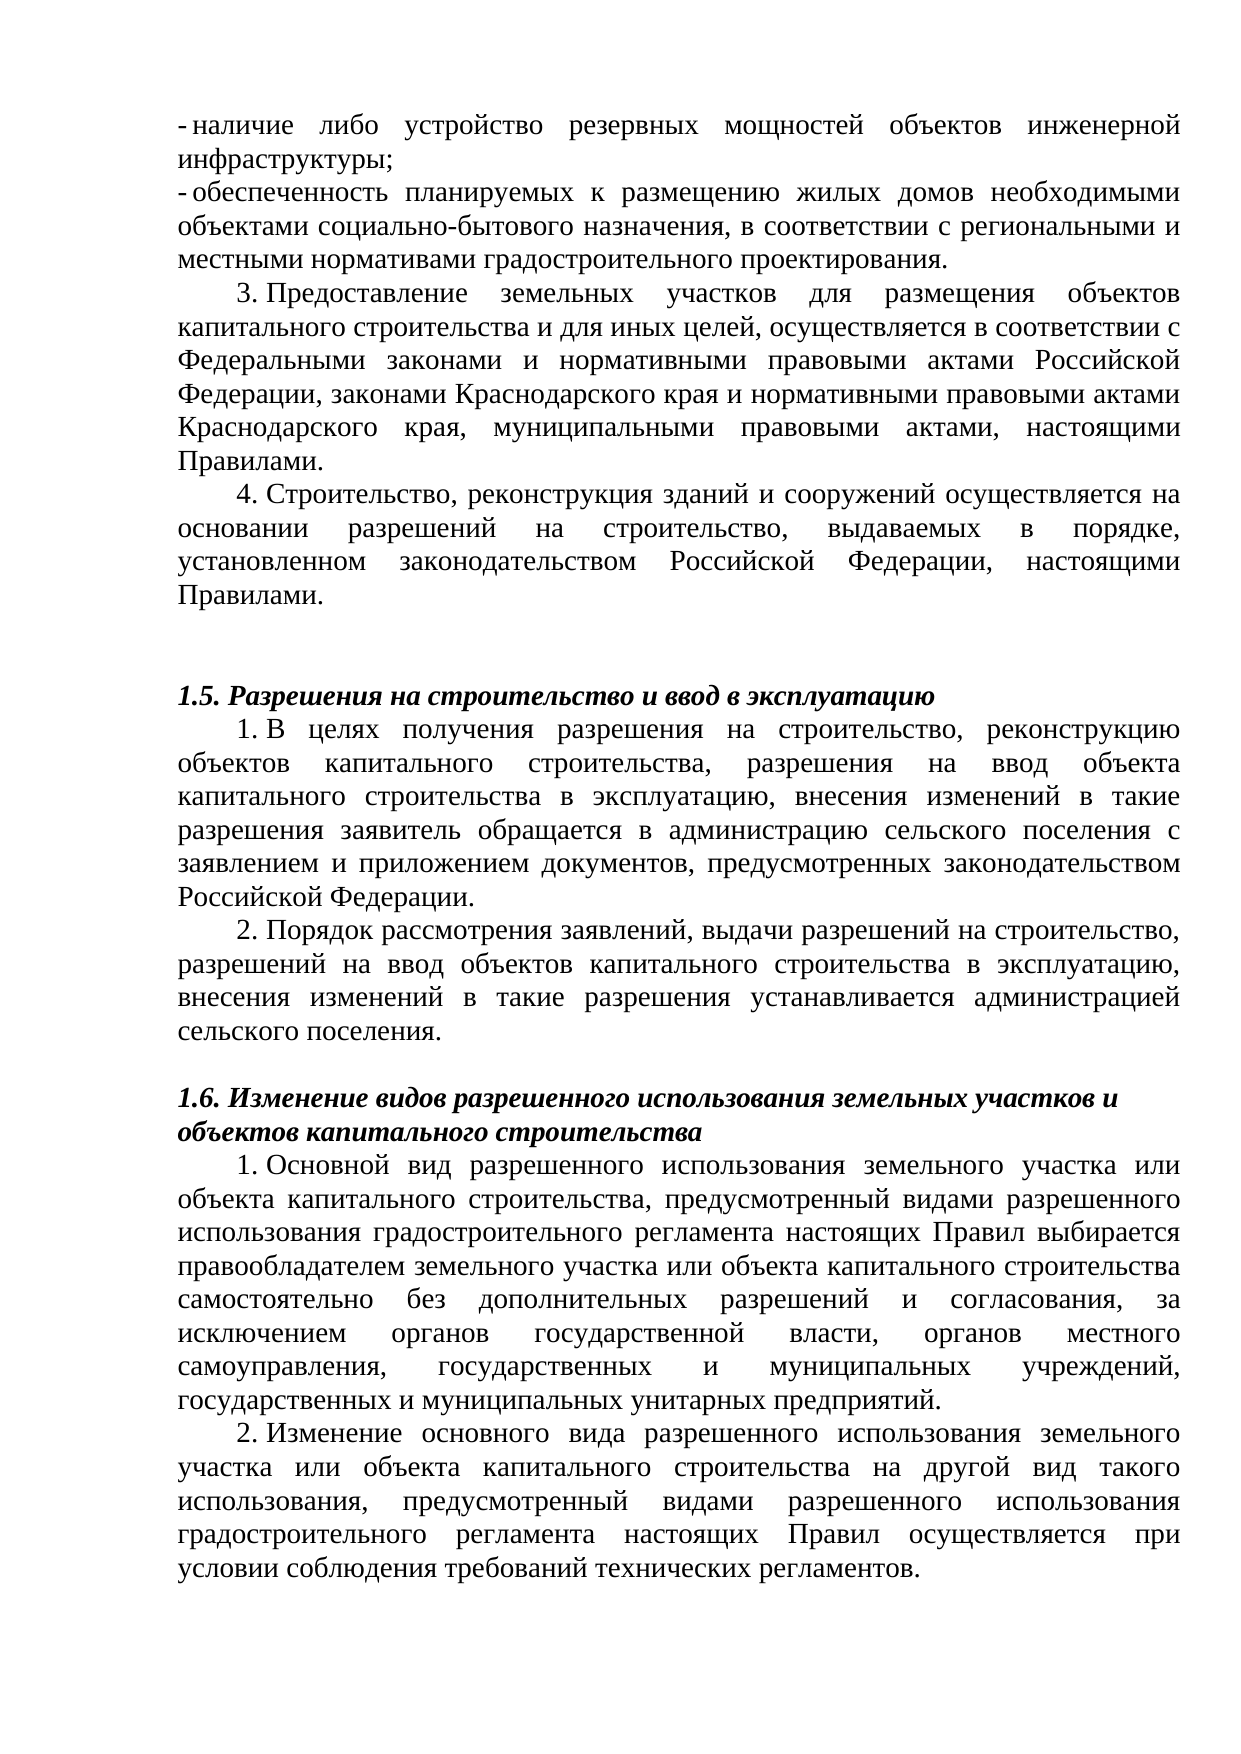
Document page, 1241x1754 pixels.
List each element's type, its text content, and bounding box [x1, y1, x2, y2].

text 2. Порядок рассмотрения заявлений, выдачи разрешений на строительство, разрешений на ввод объектов капитального строительства в эксплуатацию, внесения изменений в такие разрешения устанавливается администрацией сельского поселения. [177, 912, 1181, 1047]
text 1. В целях получения разрешения на строительство, реконструкцию объектов капитального строительства, разрешения на ввод объекта капитального строительства в эксплуатацию, внесения изменений в такие разрешения заявитель обращается в администрацию сельского поселения с заявлением и приложением документов, предусмотренных законодательством Российской Федерации. [177, 711, 1181, 912]
text - обеспеченность планируемых к размещению жилых домов необходимыми объектами социально-бытового назначения, в соответствии с региональными и местными нормативами градостроительного проектирования. [177, 174, 1181, 275]
text 3. Предоставление земельных участков для размещения объектов капитального строительства и для иных целей, осуществляется в соответствии с Федеральными законами и нормативными правовыми актами Российской Федерации, законами Краснодарского края и нормативными правовыми актами Краснодарского края, муниципальными правовыми актами, настоящими Правилами. [177, 275, 1181, 476]
text 2. Изменение основного вида разрешенного использования земельного участка или объекта капитального строительства на другой вид такого использования, предусмотренный видами разрешенного использования градостроительного регламента настоящих Правил осуществляется при условии соблюдения требований технических регламентов. [177, 1416, 1181, 1583]
subtitle 1.5. Разрешения на строительство и ввод в эксплуатацию [177, 678, 1181, 711]
text - наличие либо устройство резервных мощностей объектов инженерной инфраструктуры; [177, 107, 1181, 174]
text 1. Основной вид разрешенного использования земельного участка или объекта капитального строительства, предусмотренный видами разрешенного использования градостроительного регламента настоящих Правил выбирается правообладателем земельного участка или объекта капитального строительства самостоятельно без дополнительных разрешений и согласования, за исключением органов государственной власти, органов местного самоуправления, государственных и муниципальных учреждений, государственных и муниципальных унитарных предприятий. [177, 1147, 1181, 1416]
subtitle 1.6. Изменение видов разрешенного использования земельных участков и объектов капитального строительства [177, 1080, 1181, 1147]
text 4. Строительство, реконструкция зданий и сооружений осуществляется на основании разрешений на строительство, выдаваемых в порядке, установленном законодательством Российской Федерации, настоящими Правилами. [177, 476, 1181, 611]
